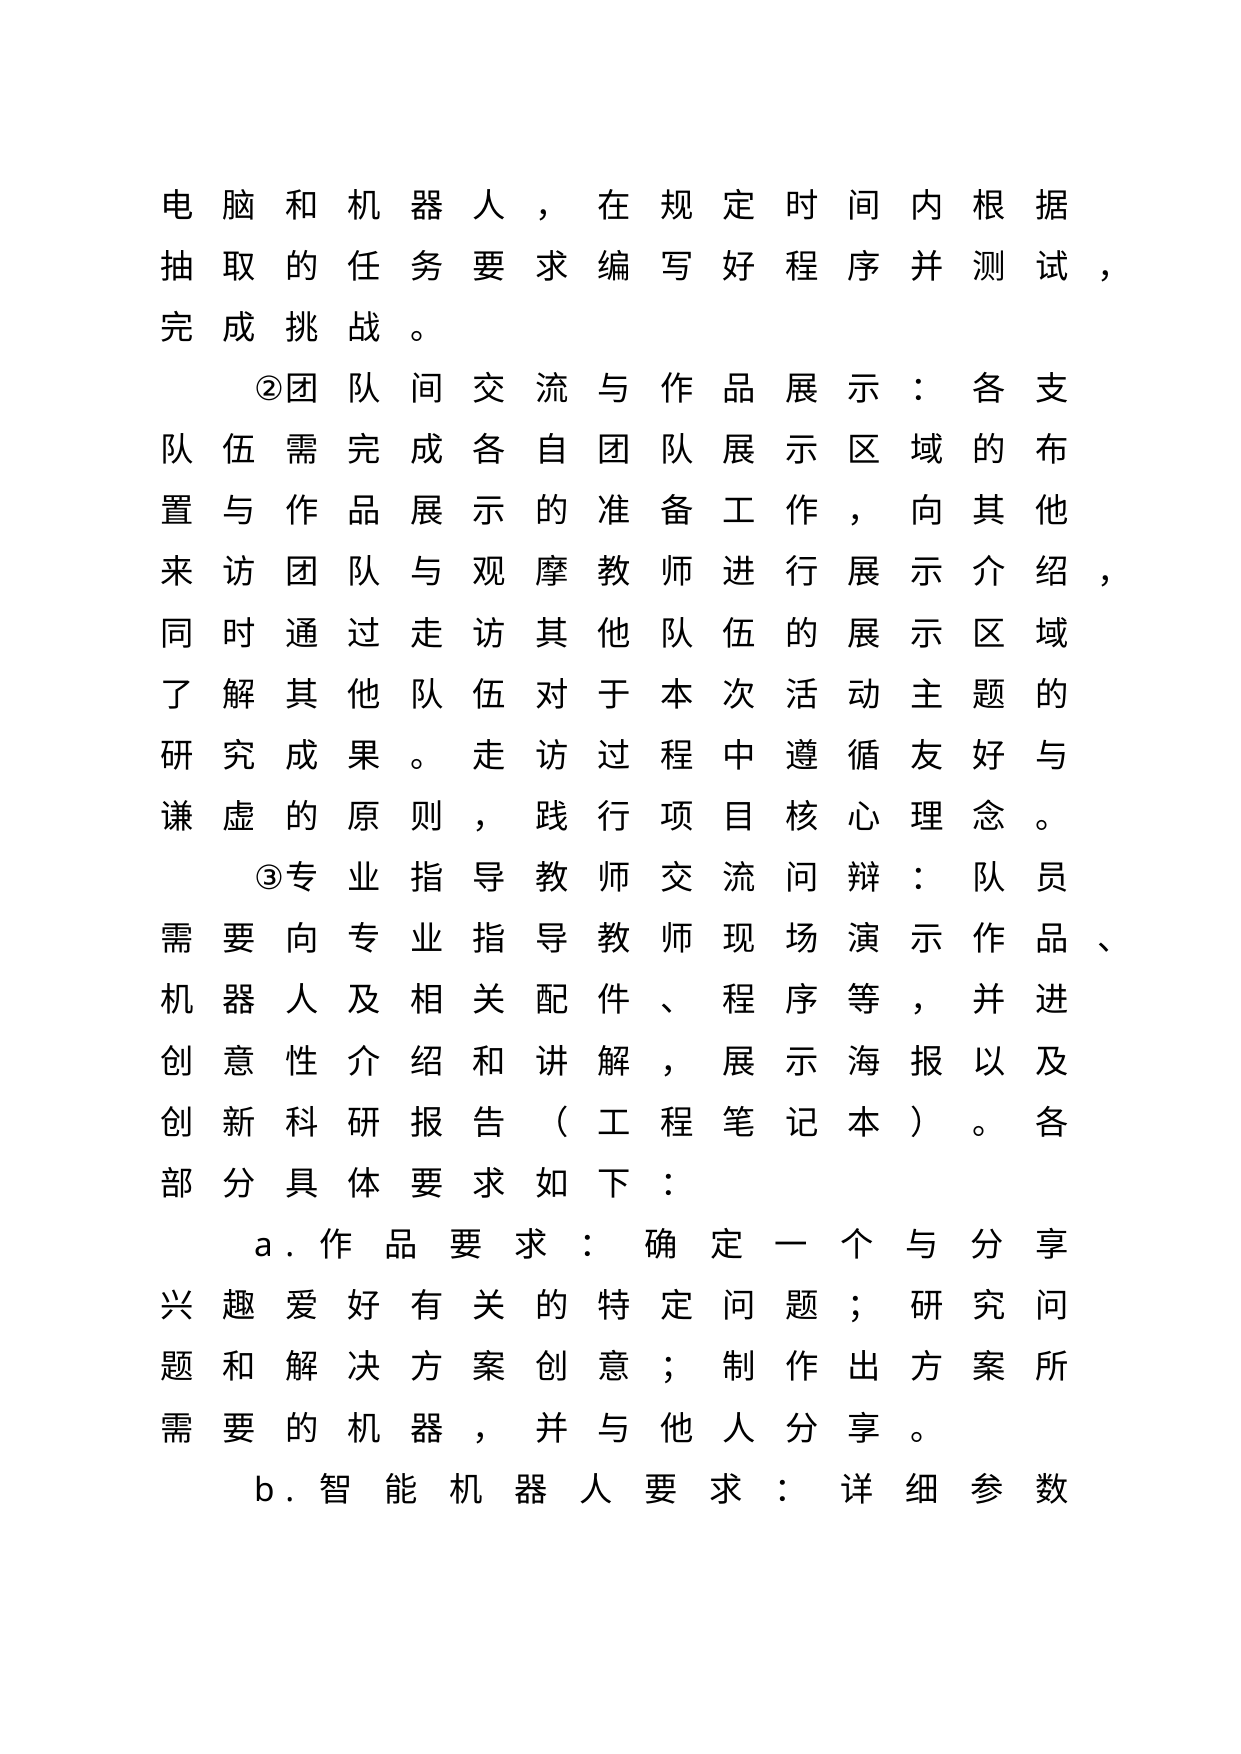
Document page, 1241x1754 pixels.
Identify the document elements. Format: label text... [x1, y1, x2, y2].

text ③专业指导教师交流问辩：队员需要向专业指导教师现场演示作品、机器人及相关配件、程序等，并进创意性介绍和讲解，展示海报以及创新科研报告（工程笔记本）。各部分具体要求如下： [160, 844, 1098, 1211]
text a.作品要求：确定一个与分享兴趣爱好有关的特定问题；研究问题和解决方案创意；制作出方案所需要的机器，并与他人分享。 [160, 1211, 1098, 1456]
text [160, 172, 1098, 355]
text ②团队间交流与作品展示：各支队伍需完成各自团队展示区域的布置与作品展示的准备工作，向其他来访团队与观摩教师进行展示介绍，同时通过走访其他队伍的展示区域了解其他队伍对于本次活动主题的研究成果。走访过程中遵循友好与谦虚的原则，践行项目核心理念。 [160, 355, 1098, 844]
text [160, 1456, 1098, 1517]
